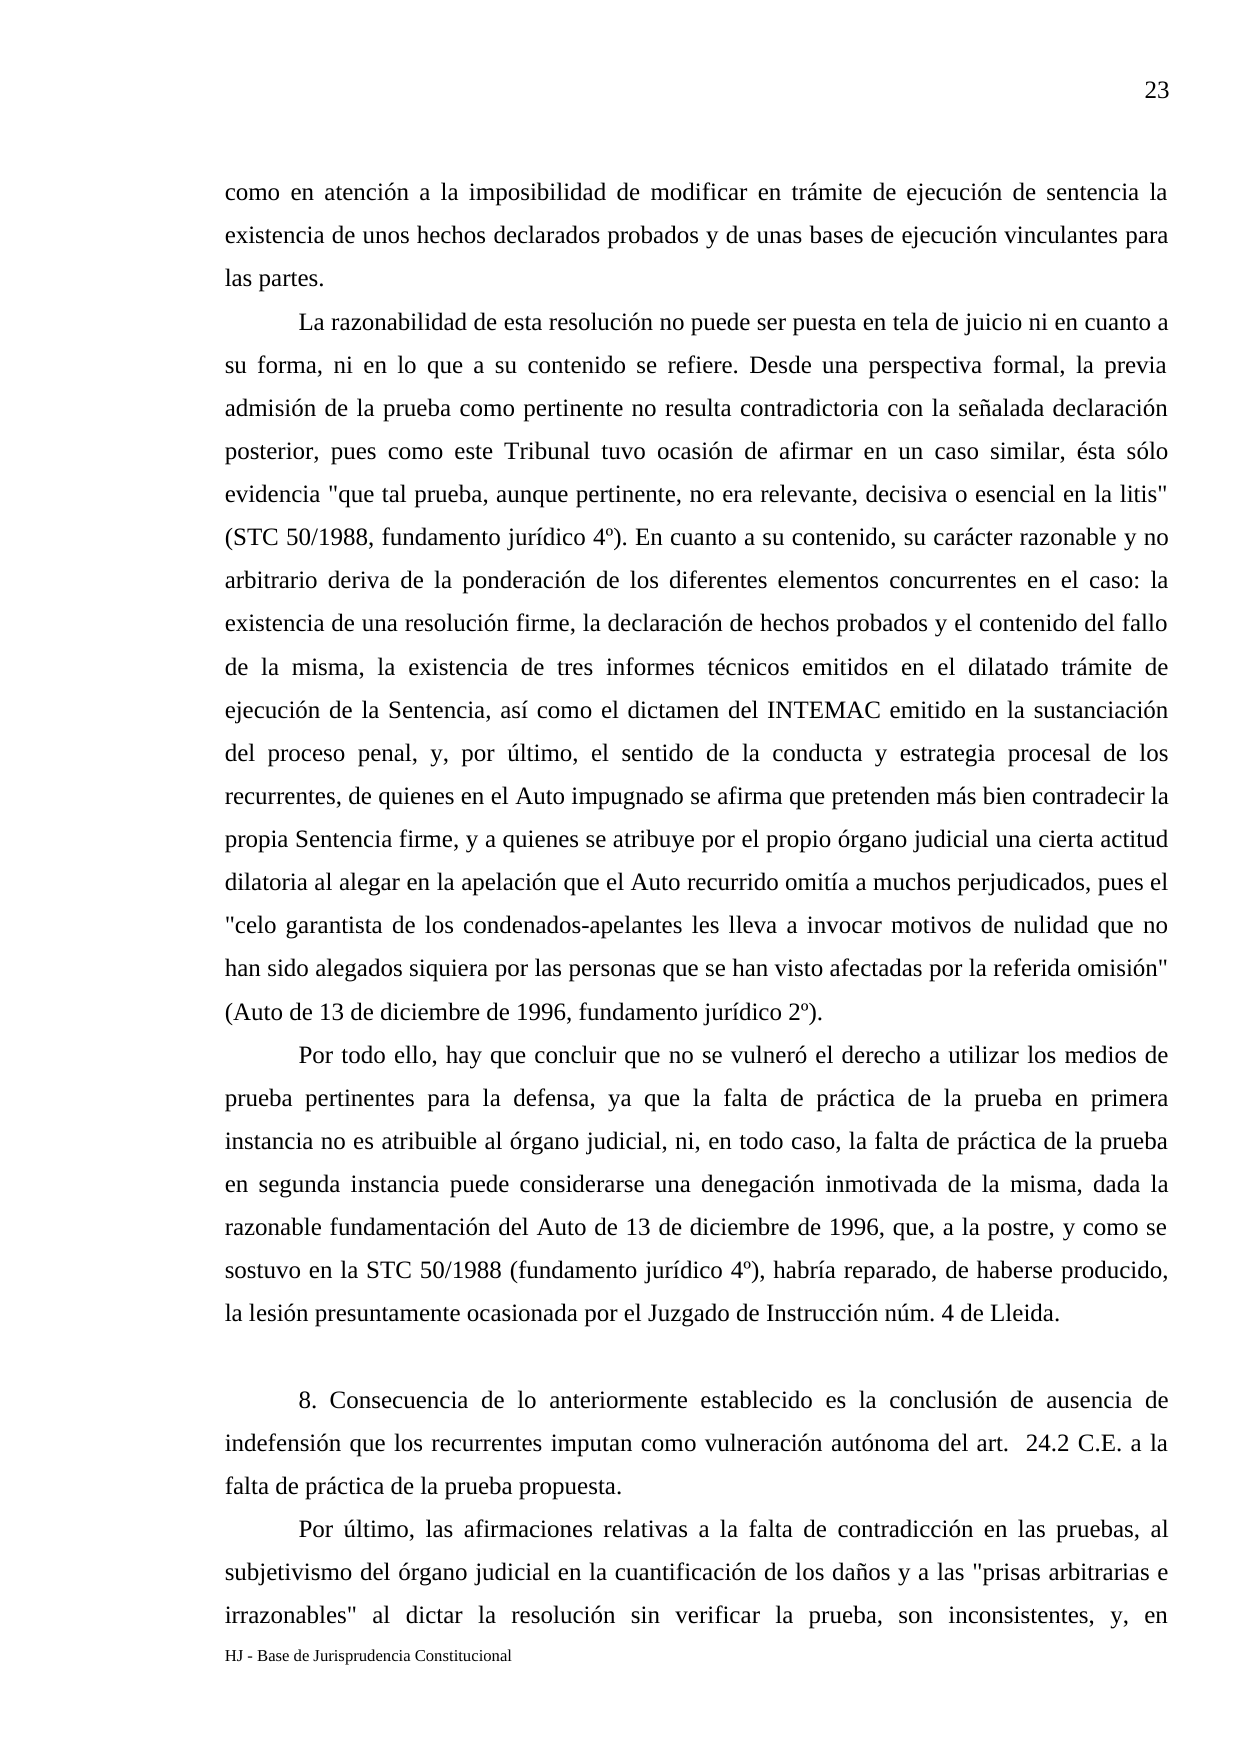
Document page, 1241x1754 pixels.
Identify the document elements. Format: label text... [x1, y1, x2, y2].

text La razonabilidad de esta resolución no puede ser puesta en tela de juicio ni en cuanto a su forma, ni en lo que a su contenido se refiere. Desde una perspectiva formal, la previa admisión de la prueba como pertinente no resulta contradictoria con la señalada declaración posterior, pues como este Tribunal tuvo ocasión de afirmar en un caso similar, ésta sólo evidencia "que tal prueba, aunque pertinente, no era relevante, decisiva o esencial en la litis" (STC 50/1988, fundamento jurídico 4º). En cuanto a su contenido, su carácter razonable y no arbitrario deriva de la ponderación de los diferentes elementos concurrentes en el caso: la existencia de una resolución firme, la declaración de hechos probados y el contenido del fallo de la misma, la existencia de tres informes técnicos emitidos en el dilatado trámite de ejecución de la Sentencia, así como el dictamen del INTEMAC emitido en la sustanciación del proceso penal, y, por último, el sentido de la conducta y estrategia procesal de los recurrentes, de quienes en el Auto impugnado se afirma que pretenden más bien contradecir la propia Sentencia firme, y a quienes se atribuye por el propio órgano judicial una cierta actitud dilatoria al alegar en la apelación que el Auto recurrido omitía a muchos perjudicados, pues el "celo garantista de los condenados-apelantes les lleva a invocar motivos de nulidad que no han sido alegados siquiera por las personas que se han visto afectadas por la referida omisión" (Auto de 13 de diciembre de 1996, fundamento jurídico 2º). [224, 307, 1169, 1025]
text 8. Consecuencia de lo anteriormente establecido es la conclusión de ausencia de indefensión que los recurrentes imputan como vulneración autónoma del art. 24.2 C.E. a la falta de práctica de la prueba propuesta. [224, 1385, 1169, 1500]
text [224, 1514, 1169, 1629]
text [224, 177, 1169, 292]
text Por todo ello, hay que concluir que no se vulneró el derecho a utilizar los medios de prueba pertinentes para la defensa, ya que la falta de práctica de la prueba en primera instancia no es atribuible al órgano judicial, ni, en todo caso, la falta de práctica de la prueba en segunda instancia puede considerarse una denegación inmotivada de la misma, dada la razonable fundamentación del Auto de 13 de diciembre de 1996, que, a la postre, y como se sostuvo en la STC 50/1988 (fundamento jurídico 4º), habría reparado, de haberse producido, la lesión presuntamente ocasionada por el Juzgado de Instrucción núm. 4 de Lleida. [224, 1040, 1169, 1327]
